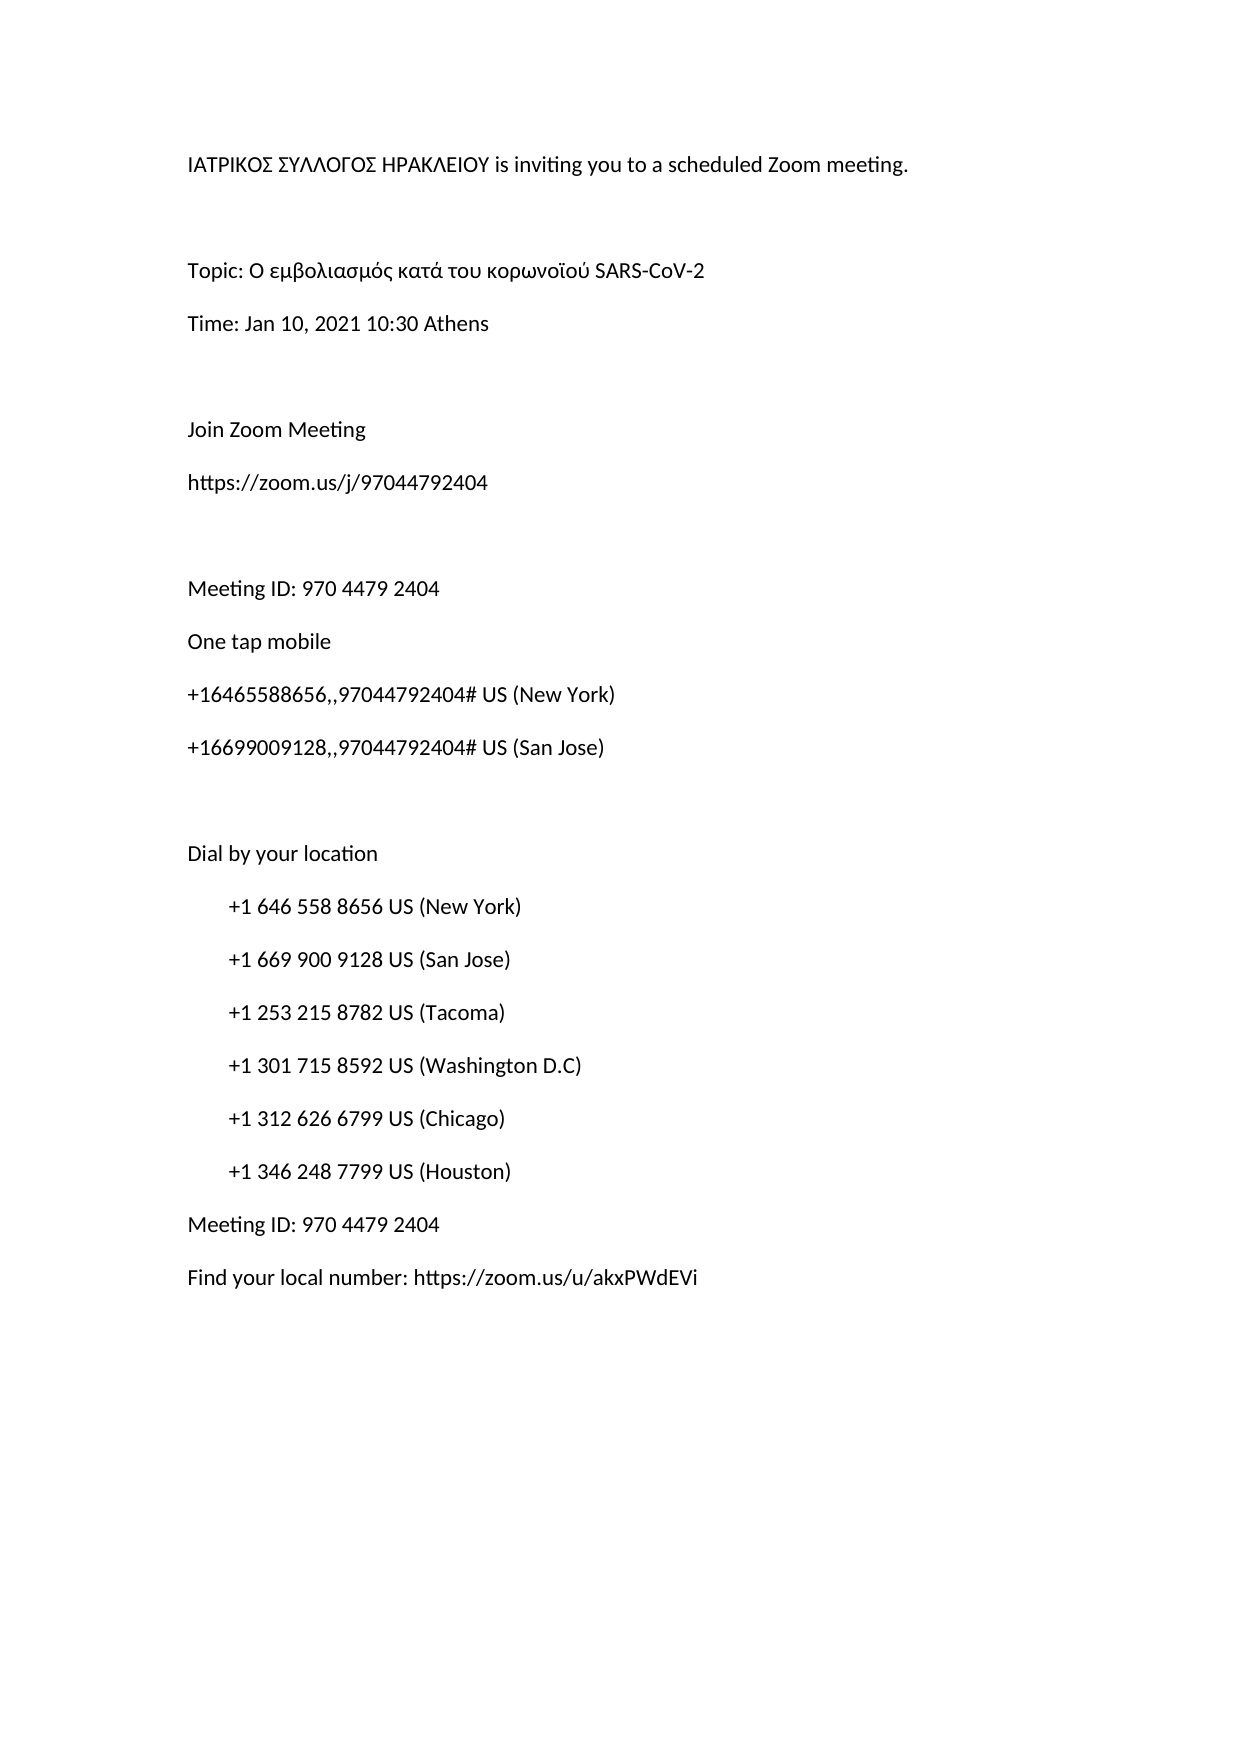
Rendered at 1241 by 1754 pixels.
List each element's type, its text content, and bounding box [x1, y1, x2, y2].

text Meeting ID: 970 4479 2404 [187, 574, 1053, 602]
text +1 669 900 9128 US (San Jose) [187, 945, 1053, 973]
text +1 301 715 8592 US (Washington D.C) [187, 1051, 1053, 1079]
text +1 646 558 8656 US (New York) [187, 892, 1053, 920]
text Meeting ID: 970 4479 2404 [187, 1210, 1053, 1238]
text Join Zoom Meeting [187, 415, 1053, 443]
text Topic: Ο εμβολιασμός κατά του κορωνοϊού SARS-CoV-2 [187, 256, 1053, 284]
text Dial by your location [187, 839, 1053, 867]
text Time: Jan 10, 2021 10:30 Athens [187, 309, 1053, 337]
text +1 312 626 6799 US (Chicago) [187, 1104, 1053, 1132]
text https://zoom.us/j/97044792404 [187, 468, 1053, 496]
text +16699009128,,97044792404# US (San Jose) [187, 733, 1053, 761]
text One tap mobile [187, 627, 1053, 655]
text +16465588656,,97044792404# US (New York) [187, 680, 1053, 708]
text +1 253 215 8782 US (Tacoma) [187, 998, 1053, 1026]
text +1 346 248 7799 US (Houston) [187, 1157, 1053, 1185]
text Find your local number: https://zoom.us/u/akxPWdEVi [187, 1263, 1053, 1291]
text ΙΑΤΡΙΚΟΣ ΣΥΛΛΟΓΟΣ ΗΡΑΚΛΕΙΟΥ is inviting you to a scheduled Zoom meeting. [187, 150, 1053, 178]
